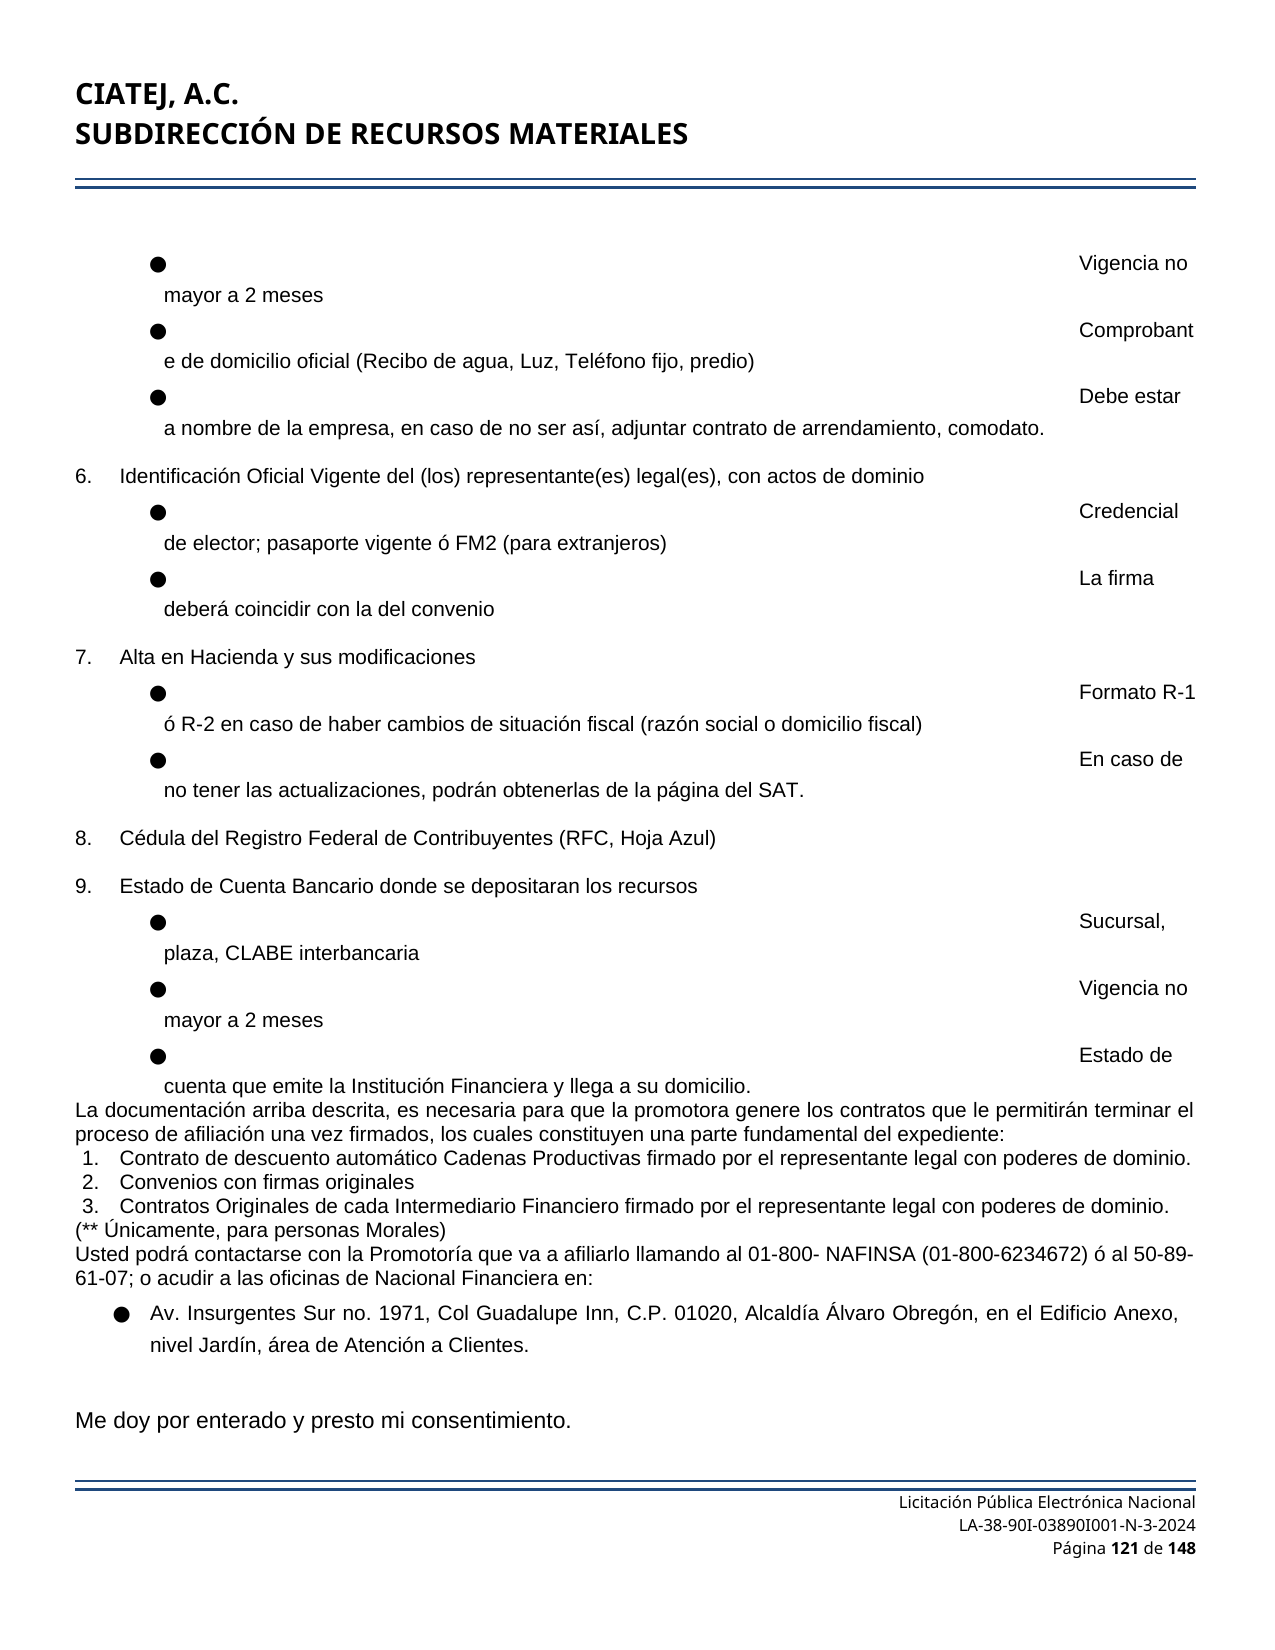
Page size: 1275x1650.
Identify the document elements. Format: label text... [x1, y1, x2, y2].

list Av. Insurgentes Sur no. 1971, Col Guadalupe Inn, C.P. 01020, Alcaldía Álvaro Obregón, en el Edificio Anexo, nivel Jardín, área de Atención a Clientes. [112, 1290, 1181, 1356]
list Credencial de elector; pasaporte vigente ó FM2 (para extranjeros) [149, 488, 1196, 554]
list Alta en Hacienda y sus modificaciones [75, 645, 1196, 669]
list Vigencia no mayor a 2 meses [149, 965, 1196, 1031]
list Contratos Originales de cada Intermediario Financiero firmado por el representante legal con poderes de dominio. [82, 1194, 1196, 1218]
list Comprobante de domicilio oficial (Recibo de agua, Luz, Teléfono fijo, predio) [149, 306, 1196, 373]
text (** Únicamente, para personas Morales) [75, 1218, 1196, 1242]
list La firma deberá coincidir con la del convenio [149, 554, 1196, 621]
list Cédula del Registro Federal de Contribuyentes (RFC, Hoja Azul) [75, 826, 1196, 850]
text Usted podrá contactarse con la Promotoría que va a afiliarlo llamando al 01-800- NAFINSA (01-800-6234672) ó al 50-89-61-07; o acudir a las oficinas de Nacional Financiera en: [75, 1242, 1196, 1290]
list En caso de no tener las actualizaciones, podrán obtenerlas de la página del SAT. [149, 736, 1196, 802]
list Vigencia no mayor a 2 meses [149, 240, 1196, 306]
list Sucursal, plaza, CLABE interbancaria [149, 898, 1196, 965]
list Estado de Cuenta Bancario donde se depositaran los recursos [75, 874, 1196, 898]
list Identificación Oficial Vigente del (los) representante(es) legal(es), con actos de dominio [75, 464, 1196, 488]
list Estado de cuenta que emite la Institución Financiera y llega a su domicilio. [149, 1031, 1196, 1098]
text Me doy por enterado y presto mi consentimiento. [75, 1407, 1181, 1433]
text La documentación arriba descrita, es necesaria para que la promotora genere los contratos que le permitirán terminar el proceso de afiliación una vez firmados, los cuales constituyen una parte fundamental del expediente: [75, 1098, 1196, 1146]
list Debe estar a nombre de la empresa, en caso de no ser así, adjuntar contrato de arrendamiento, comodato. [149, 373, 1196, 440]
list Formato R-1 ó R-2 en caso de haber cambios de situación fiscal (razón social o domicilio fiscal) [149, 669, 1196, 736]
list Convenios con firmas originales [82, 1170, 1196, 1194]
list Contrato de descuento automático Cadenas Productivas firmado por el representante legal con poderes de dominio. [82, 1146, 1196, 1170]
